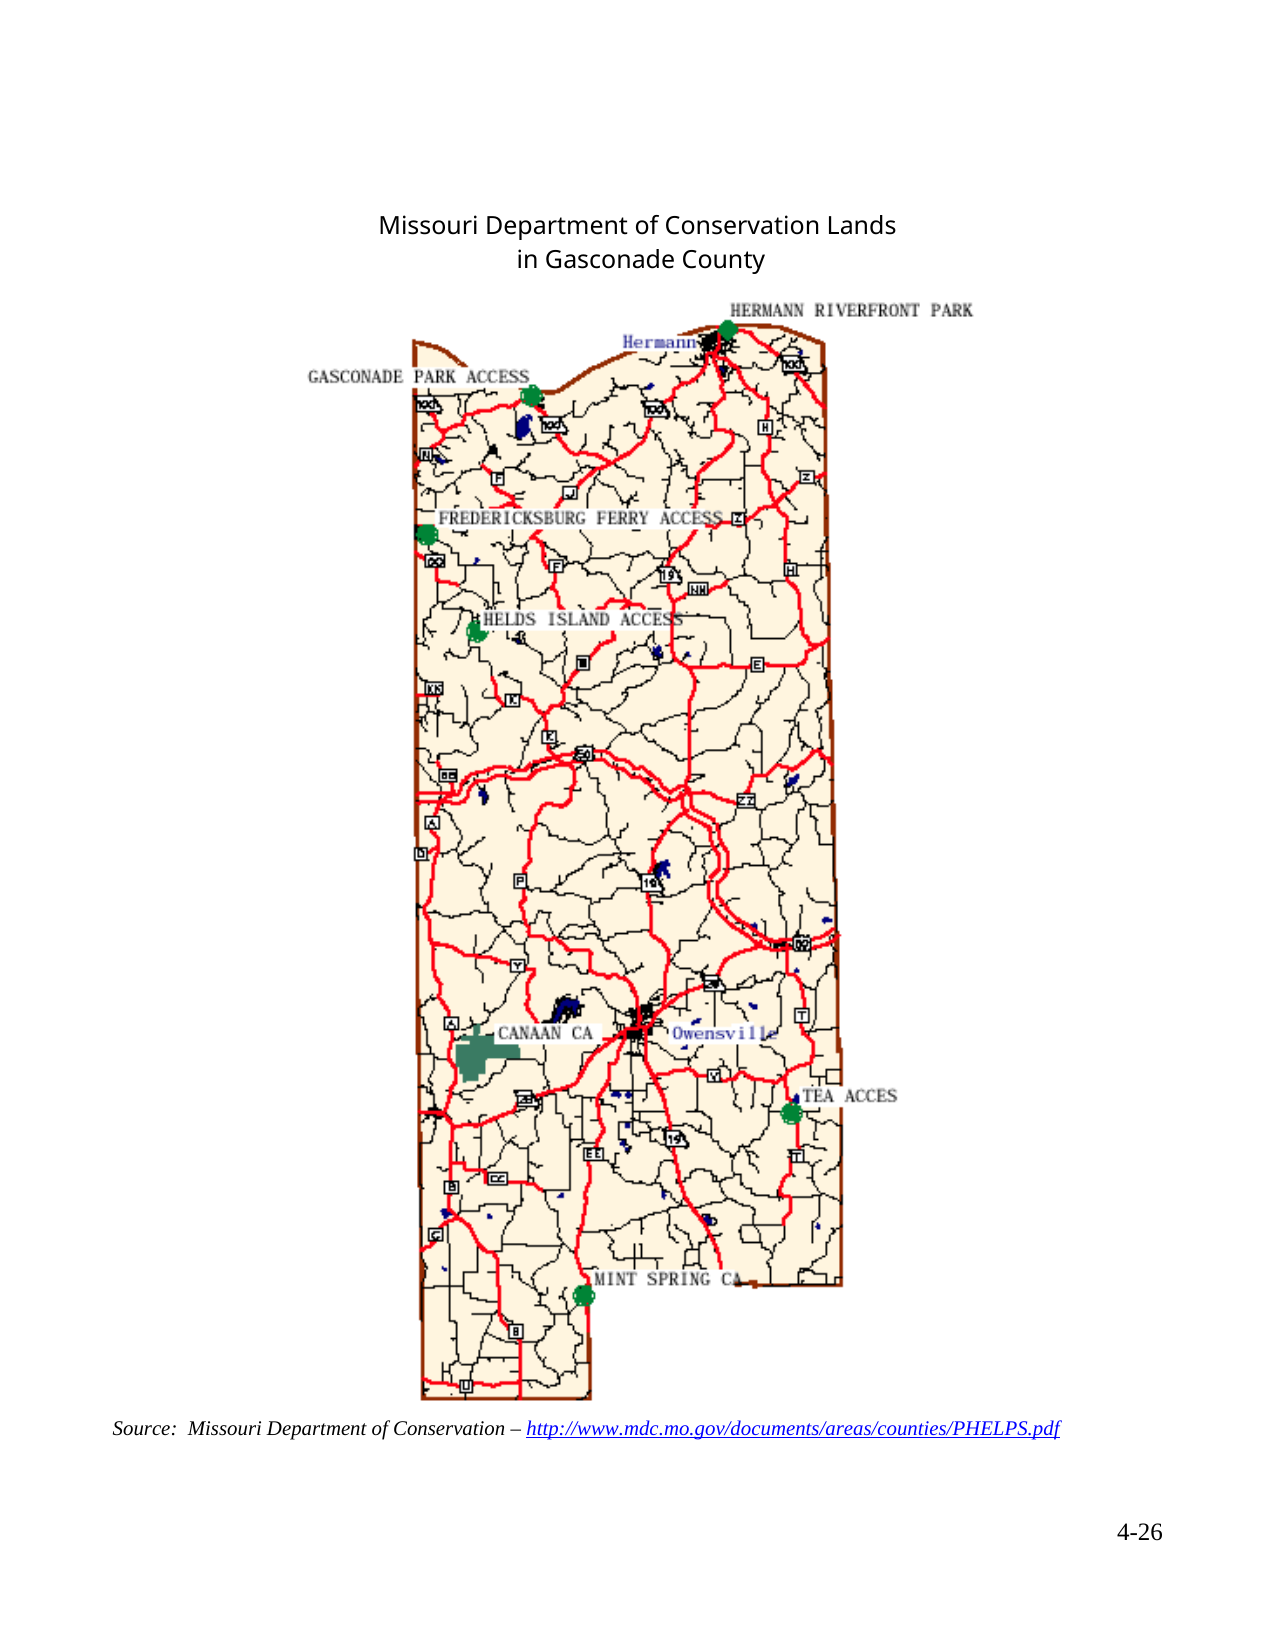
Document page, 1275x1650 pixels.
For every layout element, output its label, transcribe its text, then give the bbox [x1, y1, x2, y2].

text in Gasconade County [112, 242, 1162, 276]
text Missouri Department of Conservation Lands [112, 207, 1162, 242]
text Source: Missouri Department of Conservation – http://www.mdc.mo.gov/documents/areas/counties/PHELPS.pdf [112, 1416, 1162, 1440]
picture [287, 275, 988, 1404]
